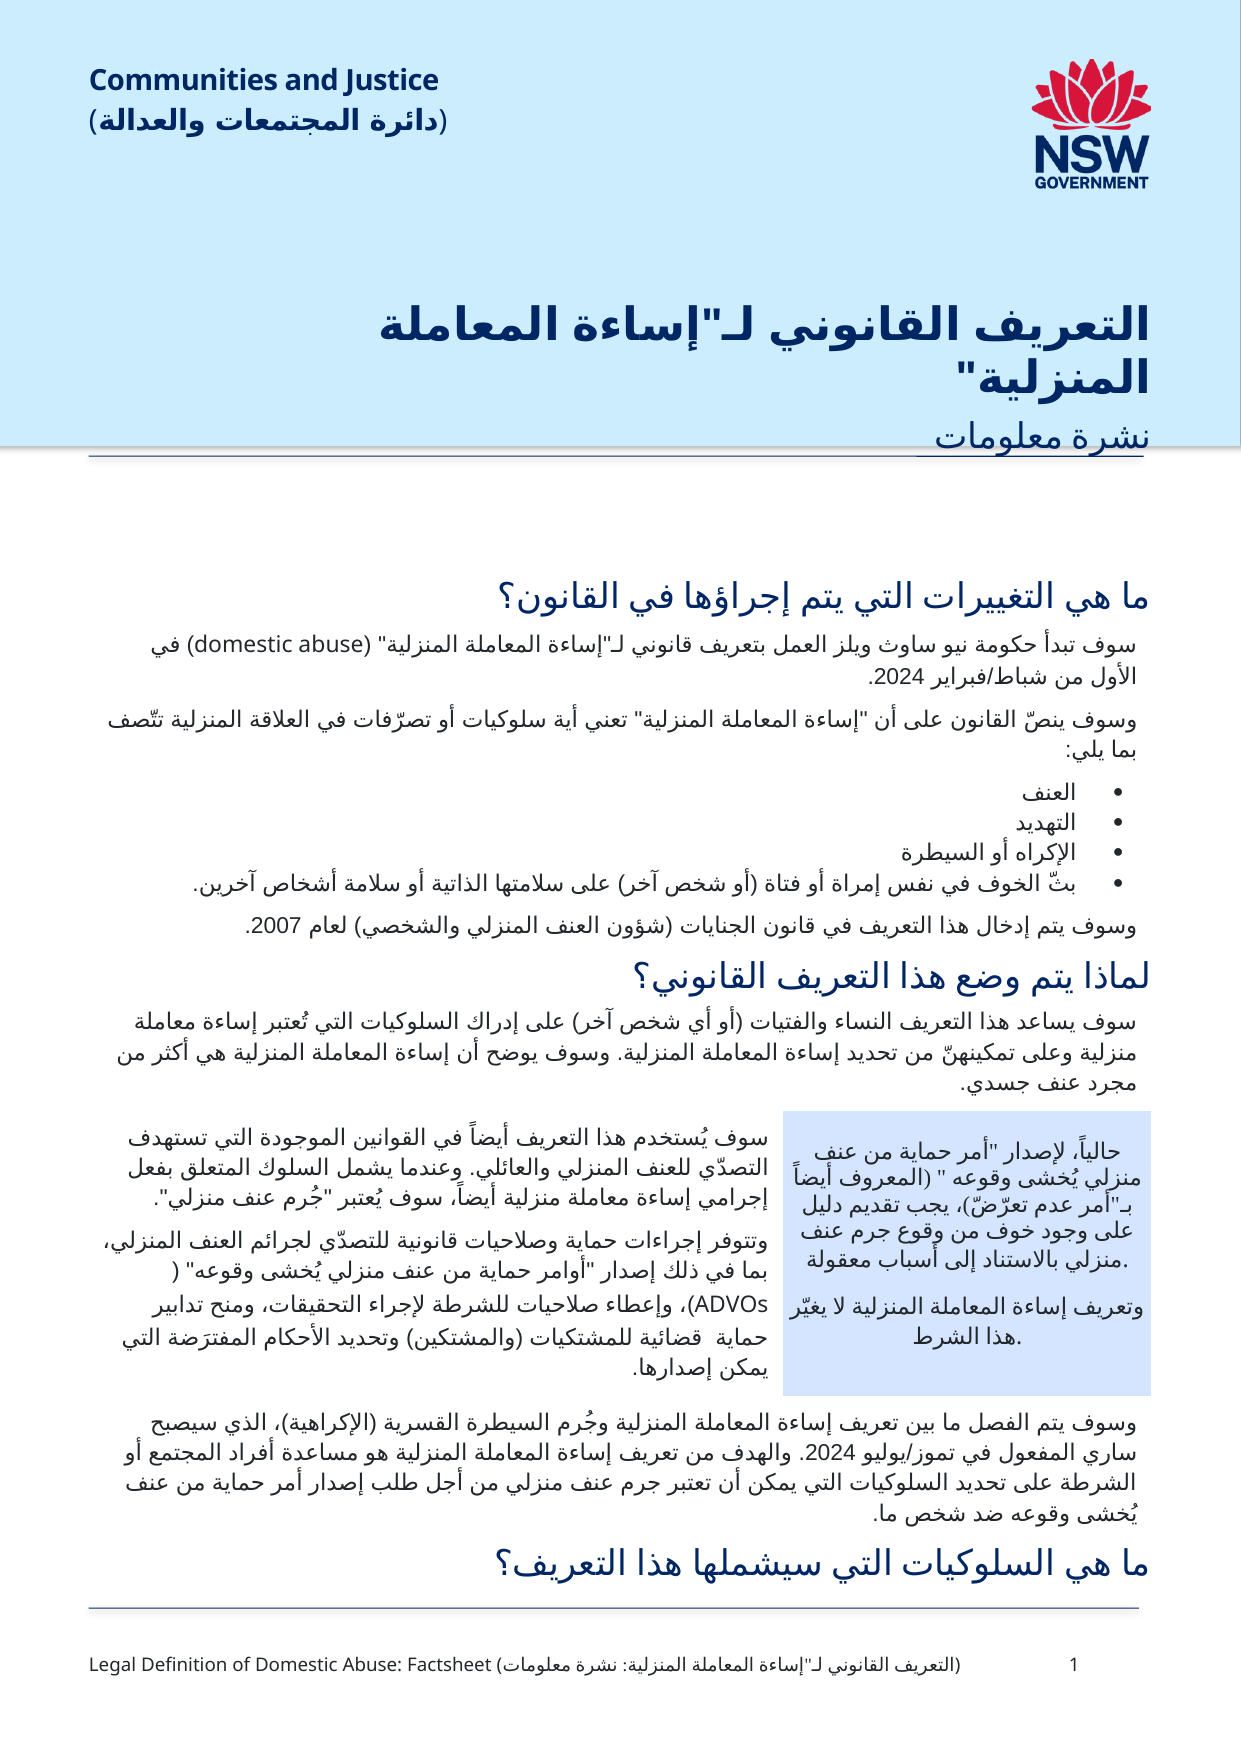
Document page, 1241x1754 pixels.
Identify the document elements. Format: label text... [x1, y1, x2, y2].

text وسوف يتم الفصل ما بين تعريف إساءة المعاملة المنزلية وجُرم السيطرة القسرية (الإكراهية)، الذي سيصبح ساري المفعول في تموز/يوليو 2024. والهدف من تعريف إساءة المعاملة المنزلية هو مساعدة أفراد المجتمع أو الشرطة على تحديد السلوكيات التي يمكن أن تعتبر جرم عنف منزلي من أجل طلب إصدار أمر حماية من عنف يُخشى وقوعه ضد شخص ما. [101, 1409, 1137, 1526]
text سوف يساعد هذا التعريف النساء والفتيات (أو أي شخص آخر) على إدراك السلوكيات التي تُعتبر إساءة معاملة منزلية وعلى تمكينهنّ من تحديد إساءة المعاملة المنزلية. وسوف يوضح أن إساءة المعاملة المنزلية هي أكثر من مجرد عنف جسدي. [101, 1008, 1137, 1095]
list العنف [101, 779, 1114, 805]
subtitle التعريف القانوني لـ"إساءة المعاملة المنزلية" [176, 297, 1152, 403]
subtitle لماذا يتم وضع هذا التعريف القانوني؟ [206, 955, 1152, 996]
subtitle ما هي السلوكيات التي سيشملها هذا التعريف؟ [206, 1542, 1152, 1583]
text وسوف ينصّ القانون على أن "إساءة المعاملة المنزلية" تعني أية سلوكيات أو تصرّفات في العلاقة المنزلية تتّصف بما يلي: [101, 706, 1137, 763]
subtitle نشرة معلومات [206, 415, 1152, 456]
table_header حالياً، لإصدار "أمر حماية من عنف منزلي يُخشى وقوعه " (المعروف أيضاً بـ"أمر عدم تعرّضّ)، يجب تقديم دليل على وجود خوف من وقوع جرم عنف منزلي بالاستناد إلى أسباب معقولة. وتعريف إساءة المعاملة المنزلية لا يغيّر هذا الشرط. [783, 1111, 1151, 1396]
text سوف تبدأ حكومة نيو ساوث ويلز العمل بتعريف قانوني لـ"إساءة المعاملة المنزلية" (domestic abuse) في الأول من شباط/فبراير 2024. [101, 628, 1137, 690]
subtitle ما هي التغييرات التي يتم إجراؤها في القانون؟ [206, 575, 1152, 616]
table_header سوف يُستخدم هذا التعريف أيضاً في القوانين الموجودة التي تستهدف التصدّي للعنف المنزلي والعائلي. وعندما يشمل السلوك المتعلق بفعل إجرامي إساءة معاملة منزلية أيضاً، سوف يُعتبر "جُرم عنف منزلي". وتتوفر إجراءات حماية وصلاحيات قانونية للتصدّي لجرائم العنف المنزلي، بما في ذلك إصدار "أوامر حماية من عنف منزلي يُخشى وقوعه" (ADVOs)، وإعطاء صلاحيات للشرطة لإجراء التحقيقات، ومنح تدابير حماية قضائية للمشتكيات (والمشتكين) وتحديد الأحكام المفترَضة التي يمكن إصدارها. [89, 1111, 783, 1396]
list بثّ الخوف في نفس إمراة أو فتاة (أو شخص آخر) على سلامتها الذاتية أو سلامة أشخاص آخرين. [101, 869, 1114, 896]
list الإكراه أو السيطرة [101, 839, 1114, 866]
text وسوف يتم إدخال هذا التعريف في قانون الجنايات (شؤون العنف المنزلي والشخصي) لعام 2007. [101, 912, 1137, 939]
picture [1031, 59, 1151, 189]
list التهديد [101, 809, 1114, 836]
